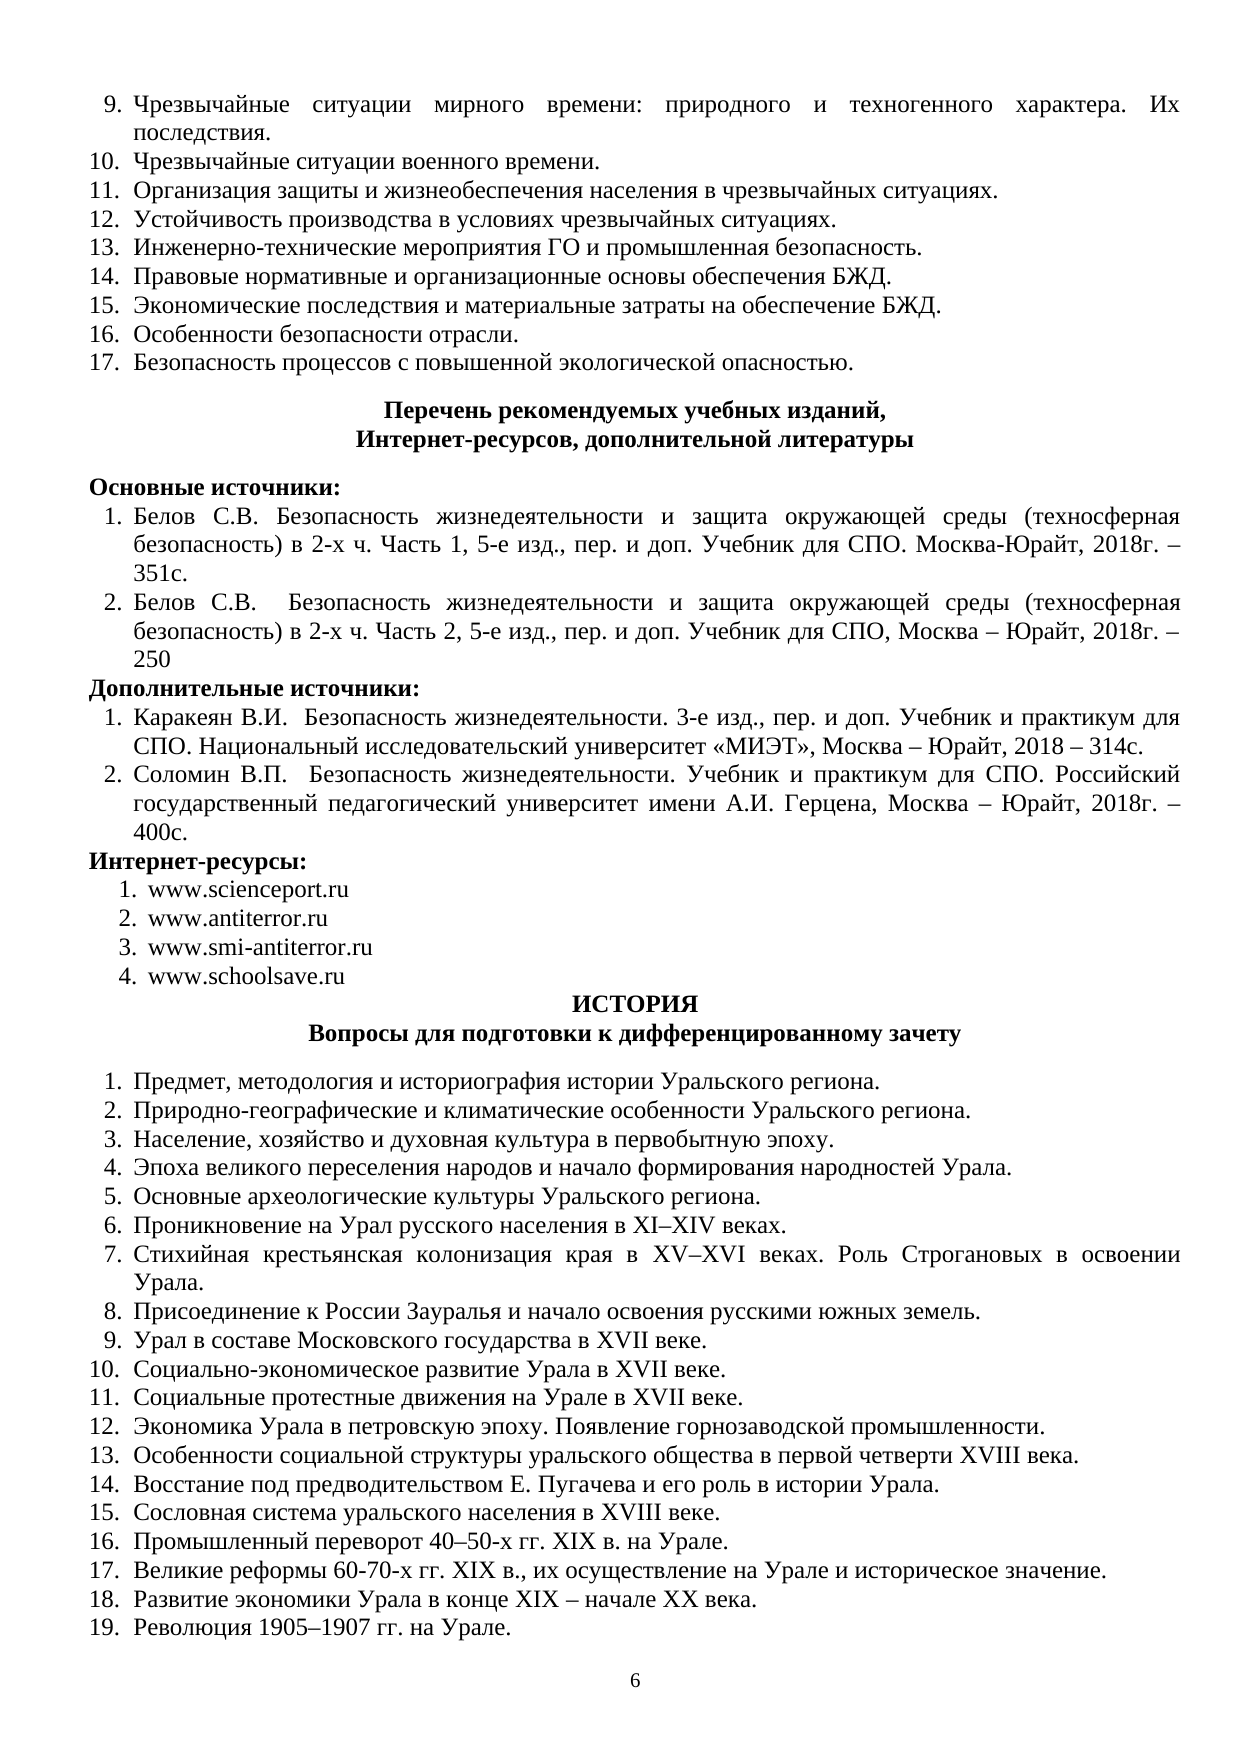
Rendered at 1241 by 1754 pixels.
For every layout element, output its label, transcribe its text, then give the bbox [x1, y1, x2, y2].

text Дополнительные источники: [89, 673, 1181, 702]
list www.smi-antiterror.ru [118, 932, 1181, 961]
list Проникновение на Урал русского населения в XI–XIV веках. [103, 1210, 1181, 1239]
text Основные источники: [89, 472, 1181, 501]
text Перечень рекомендуемых учебных изданий, [89, 395, 1181, 424]
list Экономические последствия и материальные затраты на обеспечение БЖД. [89, 290, 1181, 319]
list Чрезвычайные ситуации мирного времени: природного и техногенного характера. Их последствия. [103, 89, 1181, 146]
list Соломин В.П. Безопасность жизнедеятельности. Учебник и практикум для СПО. Российский государственный педагогический университет имени А.И. Герцена, Москва – Юрайт, 2018г. – 400с. [103, 759, 1181, 846]
list Великие реформы 60-70-х гг. XIX в., их осуществление на Урале и историческое значение. [89, 1555, 1181, 1584]
list Урал в составе Московского государства в XVII веке. [103, 1325, 1181, 1354]
list Особенности безопасности отрасли. [89, 319, 1181, 347]
list Чрезвычайные ситуации военного времени. [89, 146, 1181, 175]
list Белов С.В. Безопасность жизнедеятельности и защита окружающей среды (техносферная безопасность) в 2-х ч. Часть 1, 5-е изд., пер. и доп. Учебник для СПО. Москва-Юрайт, 2018г. – 351с. [103, 501, 1181, 587]
list Эпоха великого переселения народов и начало формирования народностей Урала. [103, 1152, 1181, 1181]
list Белов С.В. Безопасность жизнедеятельности и защита окружающей среды (техносферная безопасность) в 2-х ч. Часть 2, 5-е изд., пер. и доп. Учебник для СПО, Москва – Юрайт, 2018г. – 250 [103, 587, 1181, 673]
list Устойчивость производства в условиях чрезвычайных ситуациях. [89, 204, 1181, 232]
list Каракеян В.И. Безопасность жизнедеятельности. 3-е изд., пер. и доп. Учебник и практикум для СПО. Национальный исследовательский университет «МИЭТ», Москва – Юрайт, 2018 – 314с. [103, 702, 1181, 759]
list Промышленный переворот 40–50-х гг. XIX в. на Урале. [89, 1526, 1181, 1555]
list Природно-географические и климатические особенности Уральского региона. [103, 1095, 1181, 1124]
list Восстание под предводительством Е. Пугачева и его роль в истории Урала. [89, 1469, 1181, 1497]
list Инженерно-технические мероприятия ГО и промышленная безопасность. [89, 232, 1181, 261]
list Организация защиты и жизнеобеспечения населения в чрезвычайных ситуациях. [89, 175, 1181, 204]
subtitle Вопросы для подготовки к дифференцированному зачету [89, 1018, 1181, 1047]
list www.scienceport.ru [118, 874, 1181, 903]
list Особенности социальной структуры уральского общества в первой четверти XVIII века. [89, 1440, 1181, 1469]
list Безопасность процессов с повышенной экологической опасностью. [89, 347, 1181, 376]
list Население, хозяйство и духовная культура в первобытную эпоху. [103, 1124, 1181, 1152]
list Социальные протестные движения на Урале в XVII веке. [89, 1382, 1181, 1411]
list www.schoolsave.ru [118, 961, 1181, 989]
list Революция 1905–1907 гг. на Урале. [89, 1612, 1181, 1641]
text Интернет-ресурсов, дополнительной литературы [89, 424, 1181, 453]
list Предмет, методология и историография истории Уральского региона. [103, 1066, 1181, 1095]
list Развитие экономики Урала в конце XIX – начале ХХ века. [89, 1584, 1181, 1612]
list www.antiterror.ru [118, 903, 1181, 932]
list Стихийная крестьянская колонизация края в XV–XVI веках. Роль Строгановых в освоении Урала. [103, 1239, 1181, 1296]
list Социально-экономическое развитие Урала в XVII веке. [89, 1354, 1181, 1382]
list Экономика Урала в петровскую эпоху. Появление горнозаводской промышленности. [89, 1411, 1181, 1440]
list Присоединение к России Зауралья и начало освоения русскими южных земель. [103, 1296, 1181, 1325]
text Интернет-ресурсы: [89, 846, 1181, 874]
list Основные археологические культуры Уральского региона. [103, 1181, 1181, 1210]
text История [89, 989, 1181, 1018]
list Правовые нормативные и организационные основы обеспечения БЖД. [89, 261, 1181, 290]
list Сословная система уральского населения в XVIII веке. [89, 1497, 1181, 1526]
